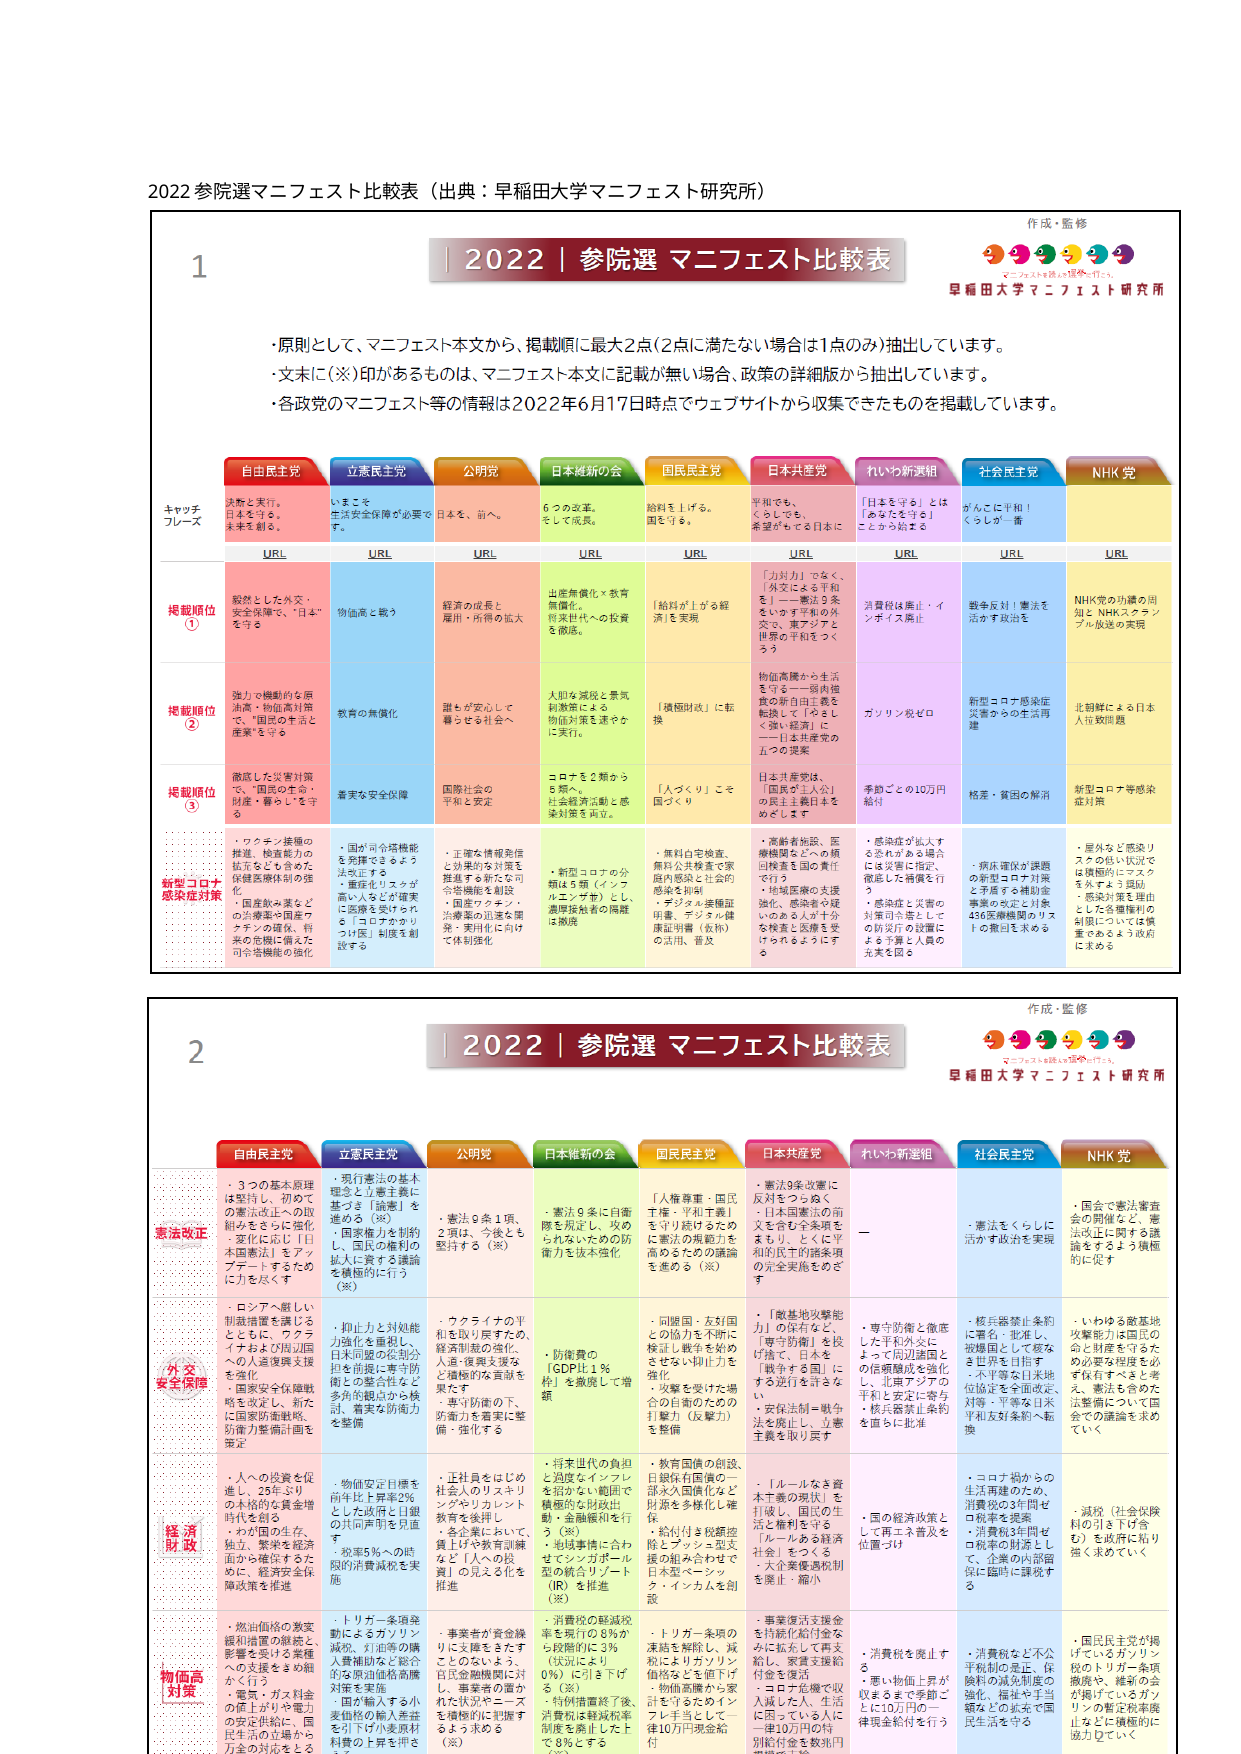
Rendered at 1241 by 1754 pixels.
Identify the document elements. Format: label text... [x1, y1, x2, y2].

picture [149, 999, 1176, 1754]
text 2022参院選マニフェスト比較表（出典：早稲田大学マニフェスト研究所） [148, 176, 1181, 205]
picture [152, 212, 1179, 972]
